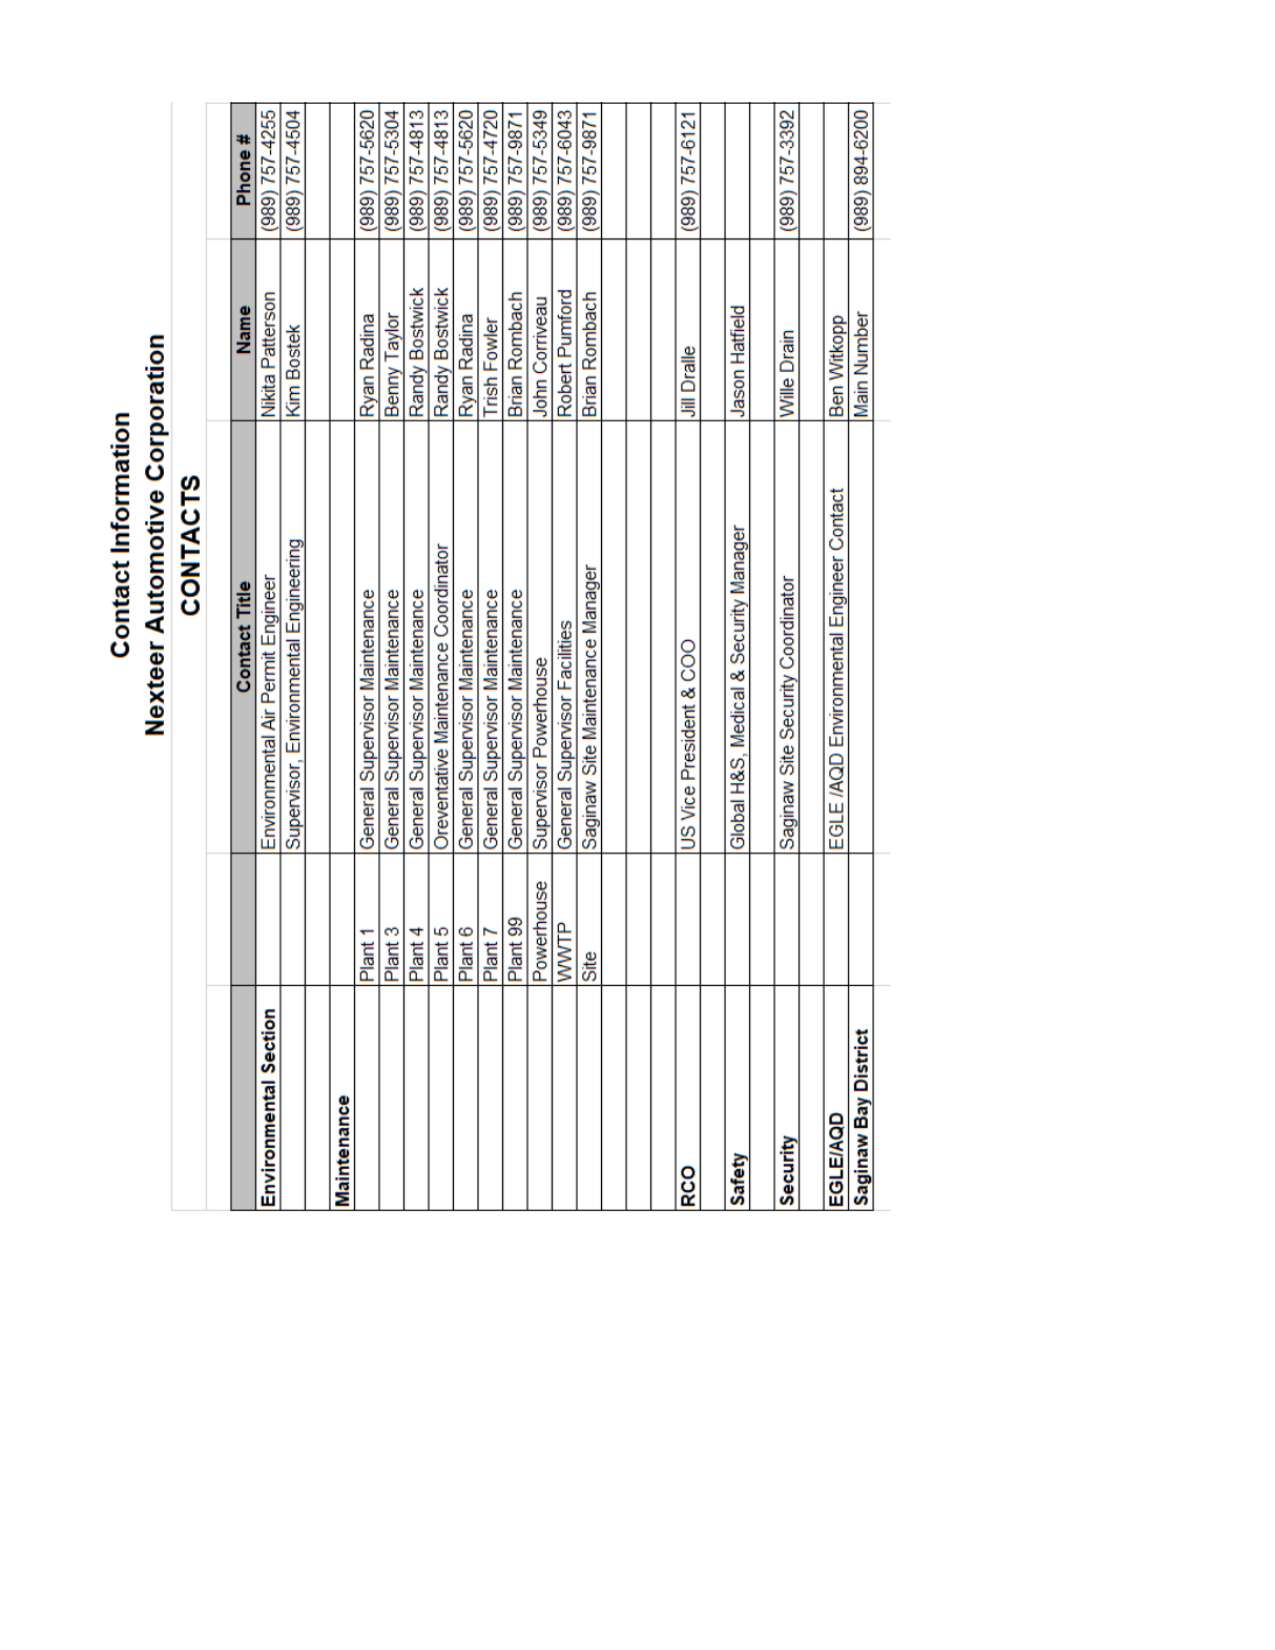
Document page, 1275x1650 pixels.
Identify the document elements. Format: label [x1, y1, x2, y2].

picture [84, 102, 890, 1228]
